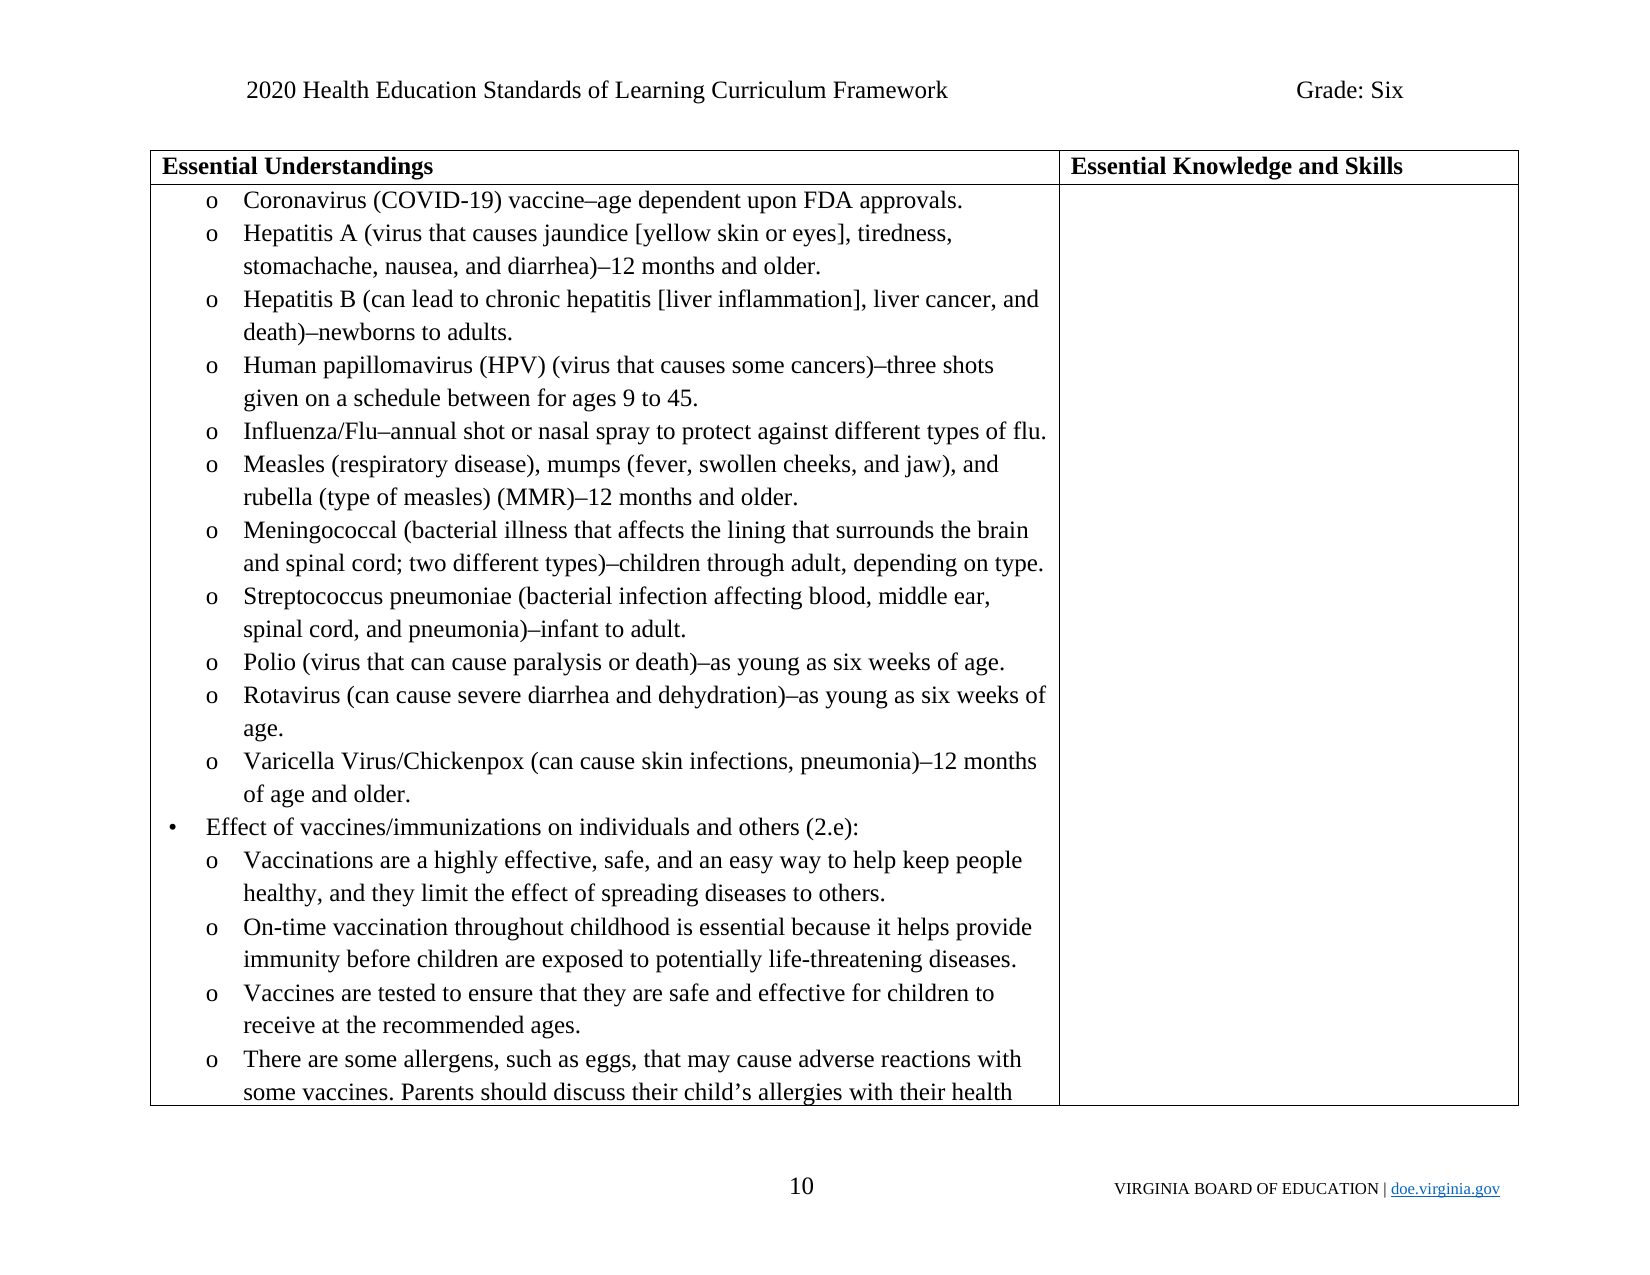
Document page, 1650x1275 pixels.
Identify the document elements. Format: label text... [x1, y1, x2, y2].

table_header Essential Knowledge and Skills [1060, 151, 1518, 184]
table_header Essential Understandings [151, 151, 1059, 184]
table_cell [1060, 185, 1518, 1105]
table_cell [151, 185, 1059, 1105]
